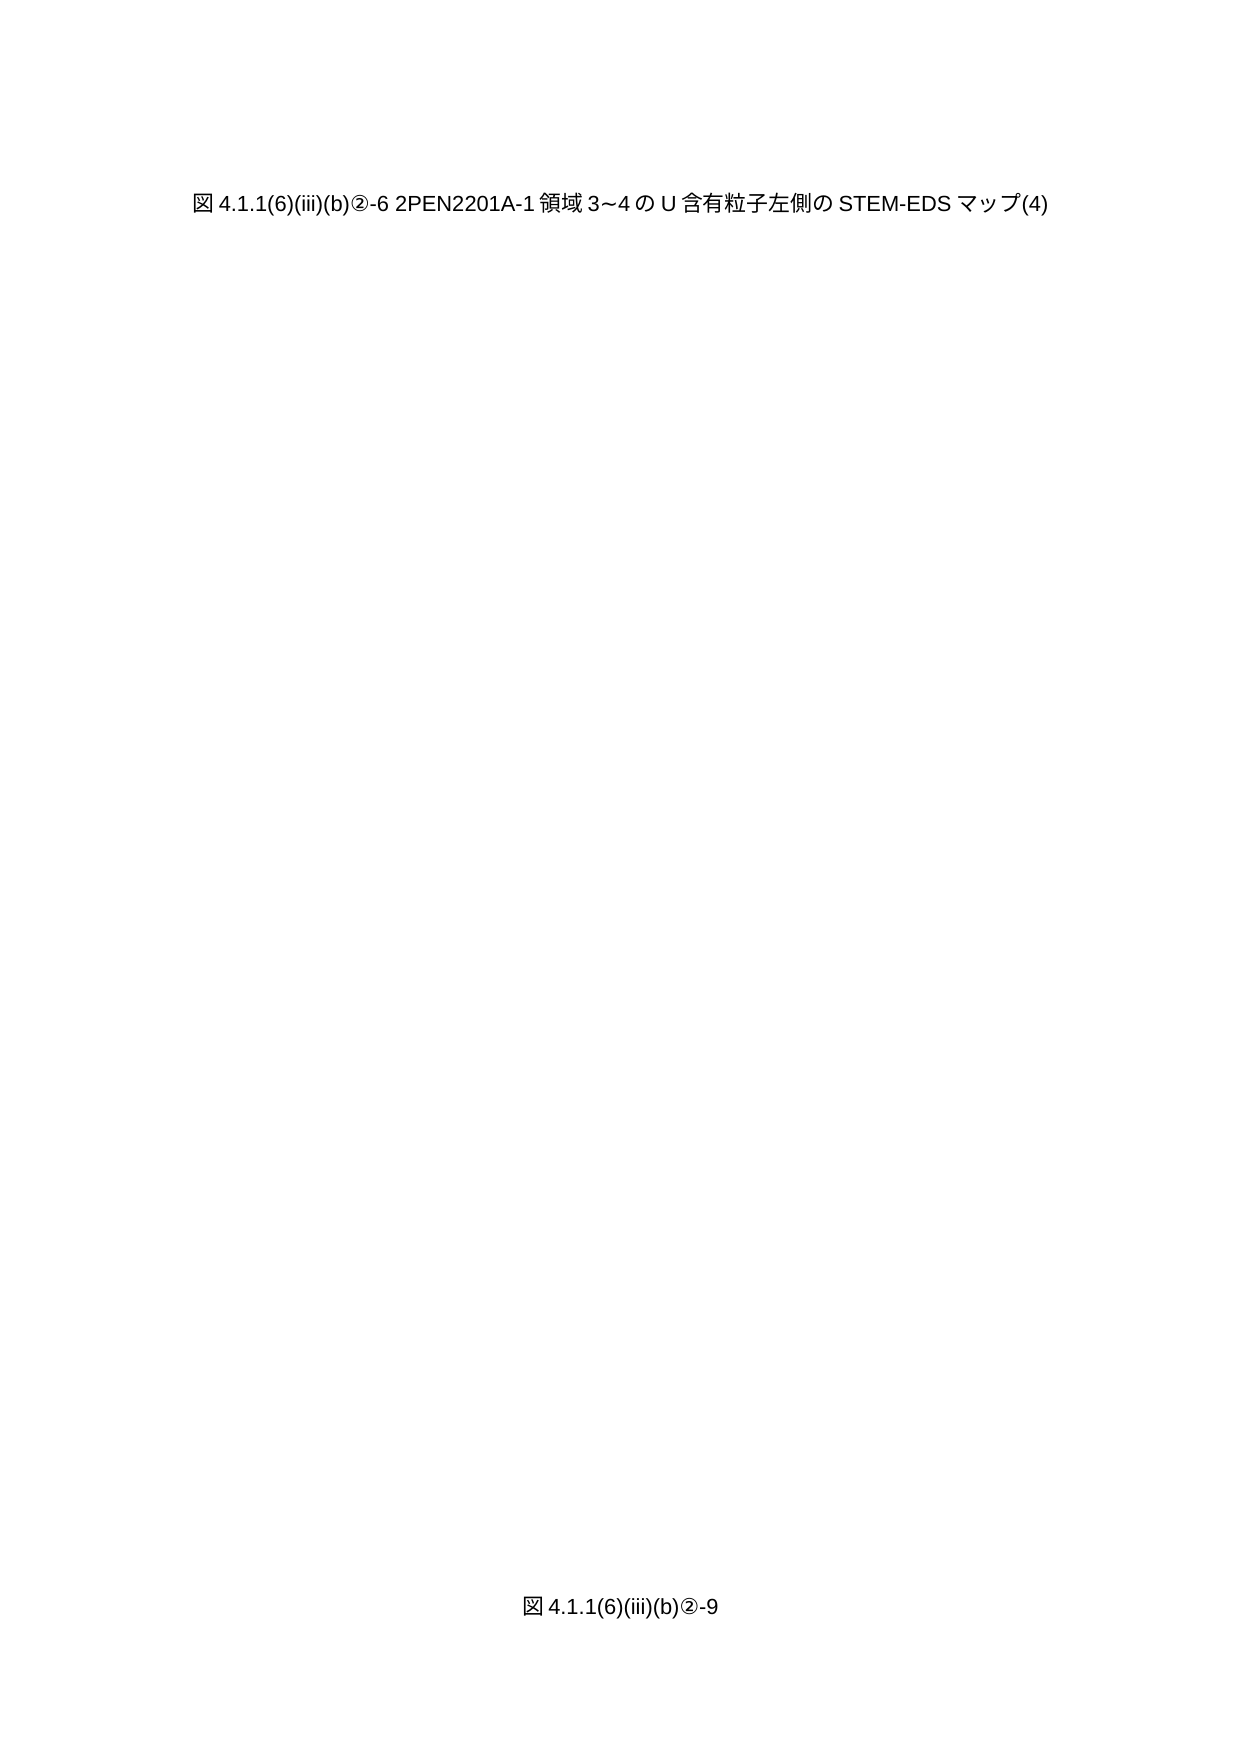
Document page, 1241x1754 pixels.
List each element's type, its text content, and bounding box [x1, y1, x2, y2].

text 図4.1.1(6)(iii)(b)②-6 2PEN2201A-1領域3∼4のU含有粒子左側のSTEM-EDSマップ(4) [148, 183, 1092, 221]
